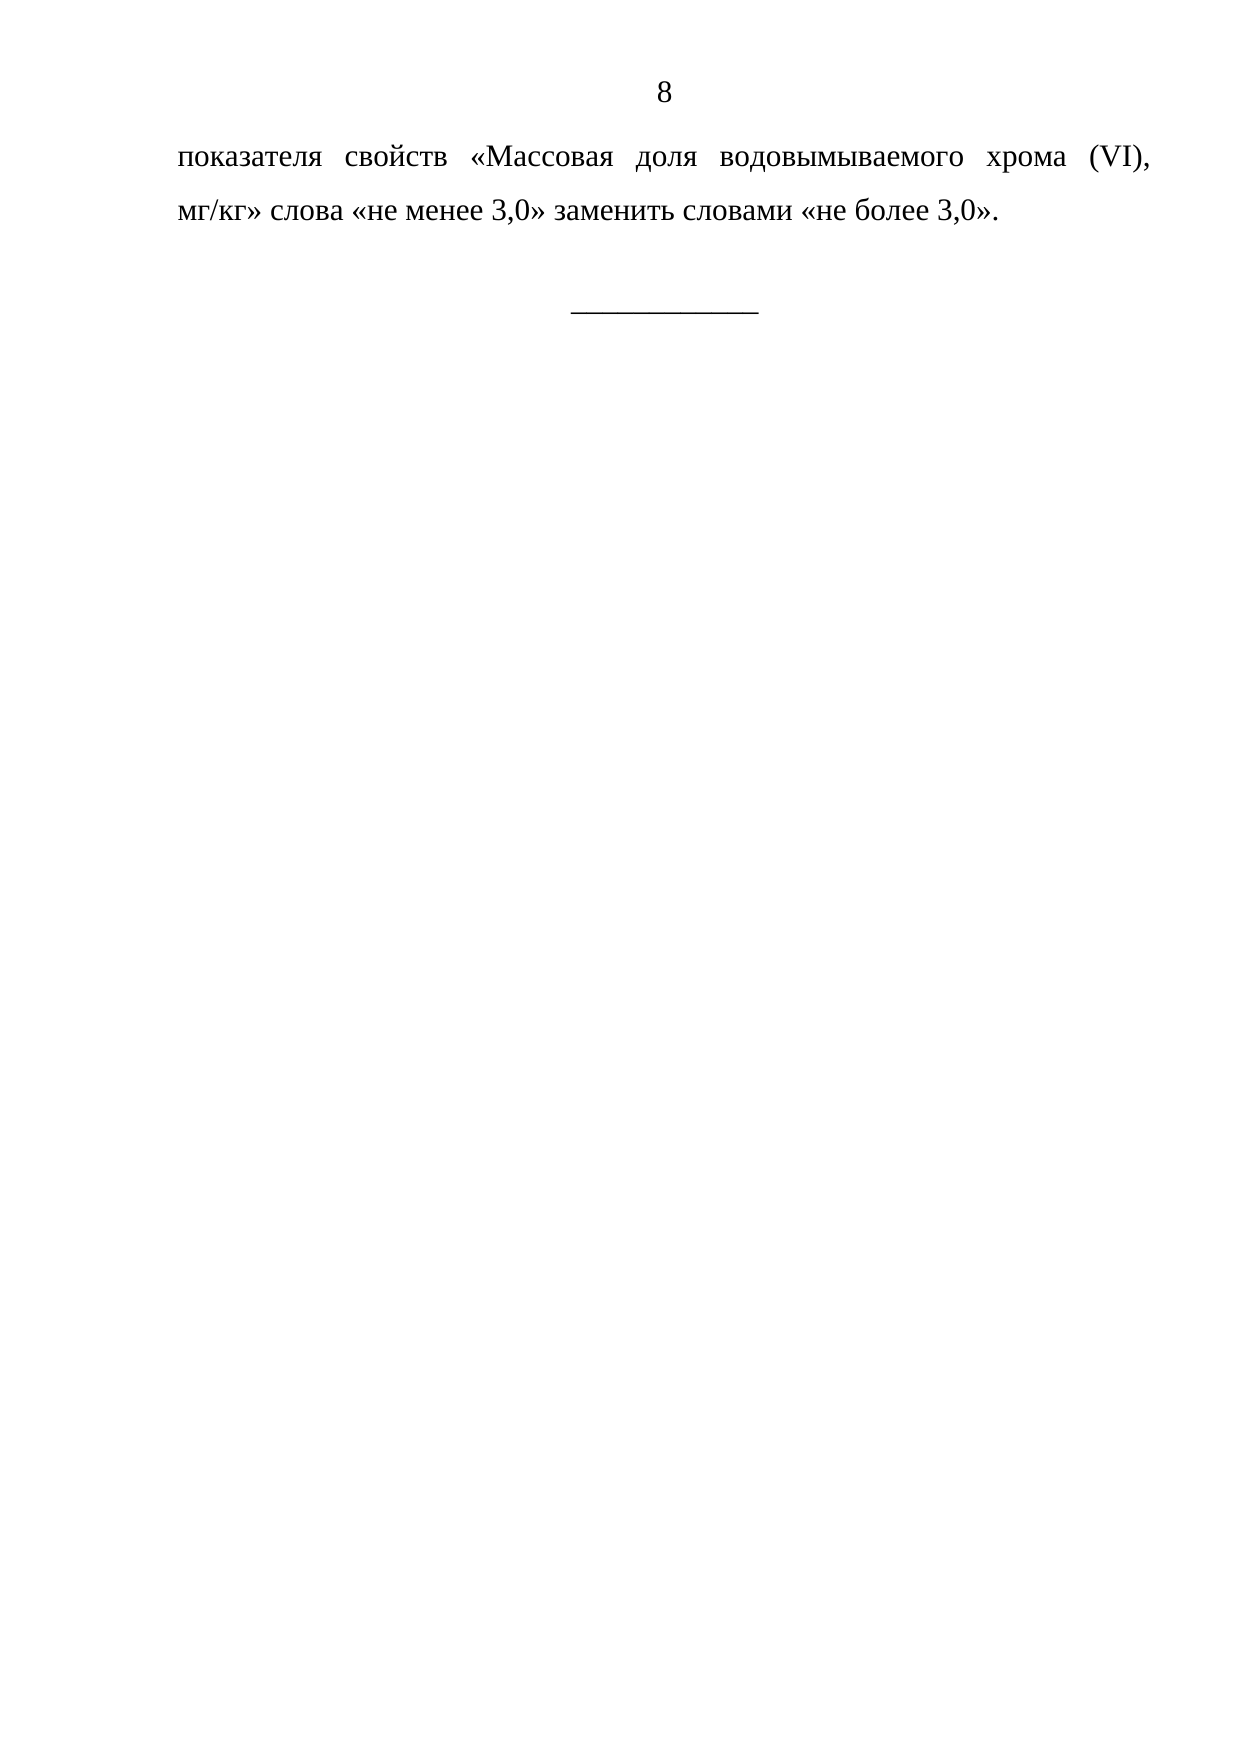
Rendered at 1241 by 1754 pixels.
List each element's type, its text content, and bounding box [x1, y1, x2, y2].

text ____________ [177, 281, 1152, 317]
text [177, 138, 1152, 227]
